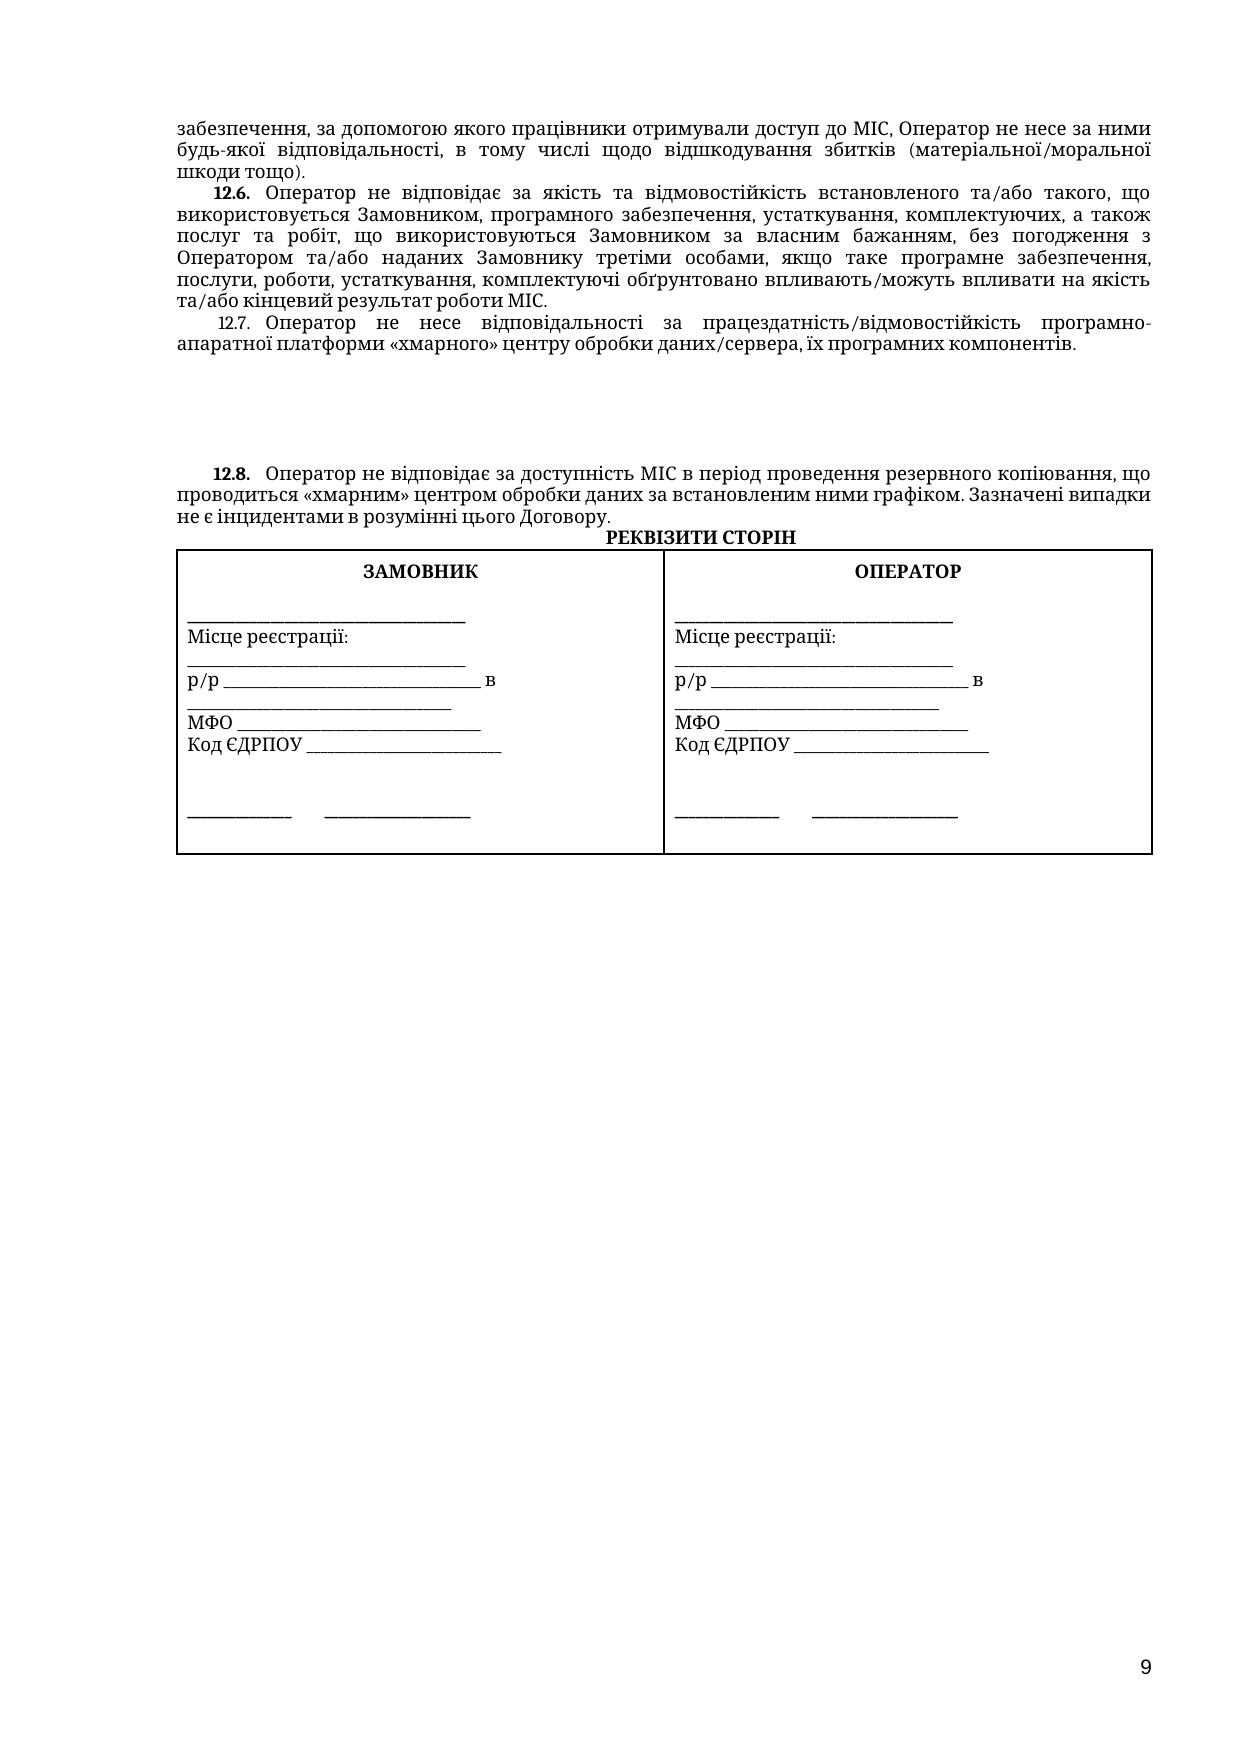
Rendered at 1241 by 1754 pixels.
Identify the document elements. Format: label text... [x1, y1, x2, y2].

text РЕКВІЗИТИ СТОРІН [177, 528, 1152, 549]
list Оператор не відповідає за доступність МІС в період проведення резервного копіювання, що проводиться «хмарним» центром обробки даних за встановленим ними графіком. Зазначені випадки не є інцидентами в розумінні цього Договору. [177, 463, 1152, 528]
table_header ЗАМОВНИК ________________________________________ Місце реєстрації: ________________________________________ р/р _____________________________________ в ______________________________________ МФО ___________________________________ Код ЄДРПОУ ____________________________ _______________ _____________________ [178, 551, 663, 853]
table_header ОПЕРАТОР ________________________________________ Місце реєстрації: ________________________________________ р/р _____________________________________ в ______________________________________ МФО ___________________________________ Код ЄДРПОУ ____________________________ _______________ _____________________ [665, 551, 1151, 853]
list Оператор не відповідає за якість та відмовостійкість встановленого та/або такого, що використовується Замовником, програмного забезпечення, устаткування, комплектуючих, а також послуг та робіт, що використовуються Замовником за власним бажанням, без погодження з Оператором та/або наданих Замовнику третіми особами, якщо таке програмне забезпечення, послуги, роботи, устаткування, комплектуючі обґрунтовано впливають/можуть впливати на якість та/або кінцевий результат роботи МІС. [177, 183, 1152, 312]
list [177, 118, 1152, 183]
list Оператор не несе відповідальності за працездатність/відмовостійкість програмно-апаратної платформи «хмарного» центру обробки даних/сервера, їх програмних компонентів. [177, 312, 1152, 355]
